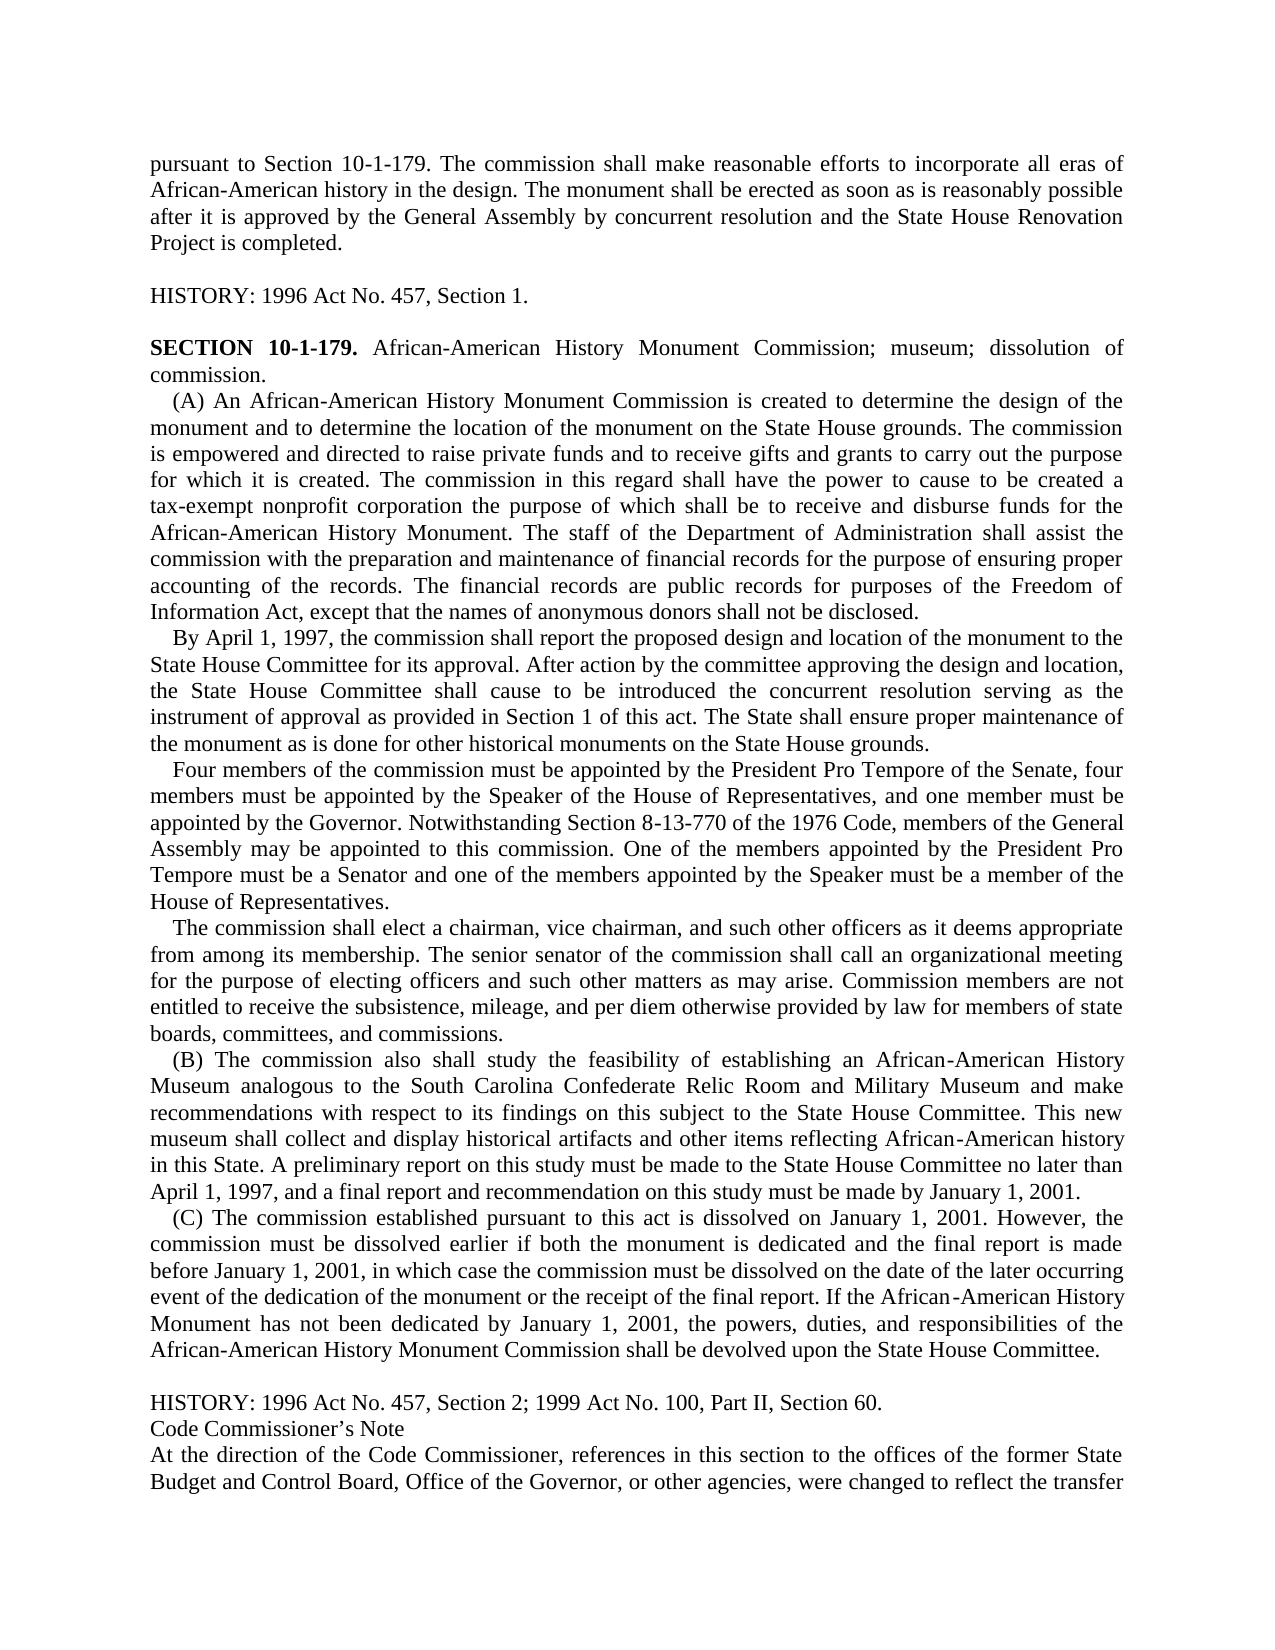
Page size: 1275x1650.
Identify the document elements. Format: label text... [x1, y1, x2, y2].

text (B) The commission also shall study the feasibility of establishing an African-American History Museum analogous to the South Carolina Confederate Relic Room and Military Museum and make recommendations with respect to its findings on this subject to the State House Committee. This new museum shall collect and display historical artifacts and other items reflecting African-American history in this State. A preliminary report on this study must be made to the State House Committee no later than April 1, 1997, and a final report and recommendation on this study must be made by January 1, 2001. [150, 1046, 1125, 1204]
text SECTION 10-1-179. African-American History Monument Commission; museum; dissolution of commission. [150, 334, 1125, 387]
text (A) An African-American History Monument Commission is created to determine the design of the monument and to determine the location of the monument on the State House grounds. The commission is empowered and directed to raise private funds and to receive gifts and grants to carry out the purpose for which it is created. The commission in this regard shall have the power to cause to be created a tax-exempt nonprofit corporation the purpose of which shall be to receive and disburse funds for the African-American History Monument. The staff of the Department of Administration shall assist the commission with the preparation and maintenance of financial records for the purpose of ensuring proper accounting of the records. The financial records are public records for purposes of the Freedom of Information Act, except that the names of anonymous donors shall not be disclosed. [150, 387, 1125, 624]
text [150, 150, 1125, 255]
text HISTORY: 1996 Act No. 457, Section 2; 1999 Act No. 100, Part II, Section 60. [150, 1389, 1125, 1415]
text The commission shall elect a chairman, vice chairman, and such other officers as it deems appropriate from among its membership. The senior senator of the commission shall call an organizational meeting for the purpose of electing officers and such other matters as may arise. Commission members are not entitled to receive the subsistence, mileage, and per diem otherwise provided by law for members of state boards, committees, and commissions. [150, 914, 1125, 1046]
text Four members of the commission must be appointed by the President Pro Tempore of the Senate, four members must be appointed by the Speaker of the House of Representatives, and one member must be appointed by the Governor. Notwithstanding Section 8-13-770 of the 1976 Code, members of the General Assembly may be appointed to this commission. One of the members appointed by the President Pro Tempore must be a Senator and one of the members appointed by the Speaker must be a member of the House of Representatives. [150, 756, 1125, 914]
text Code Commissioner’s Note [150, 1415, 1125, 1441]
text By April 1, 1997, the commission shall report the proposed design and location of the monument to the State House Committee for its approval. After action by the committee approving the design and location, the State House Committee shall cause to be introduced the concurrent resolution serving as the instrument of approval as provided in Section 1 of this act. The State shall ensure proper maintenance of the monument as is done for other historical monuments on the State House grounds. [150, 624, 1125, 756]
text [150, 1441, 1125, 1494]
text HISTORY: 1996 Act No. 457, Section 1. [150, 282, 1125, 308]
text (C) The commission established pursuant to this act is dissolved on January 1, 2001. However, the commission must be dissolved earlier if both the monument is dedicated and the final report is made before January 1, 2001, in which case the commission must be dissolved on the date of the later occurring event of the dedication of the monument or the receipt of the final report. If the African-American History Monument has not been dedicated by January 1, 2001, the powers, duties, and responsibilities of the African-American History Monument Commission shall be devolved upon the State House Committee. [150, 1204, 1125, 1362]
